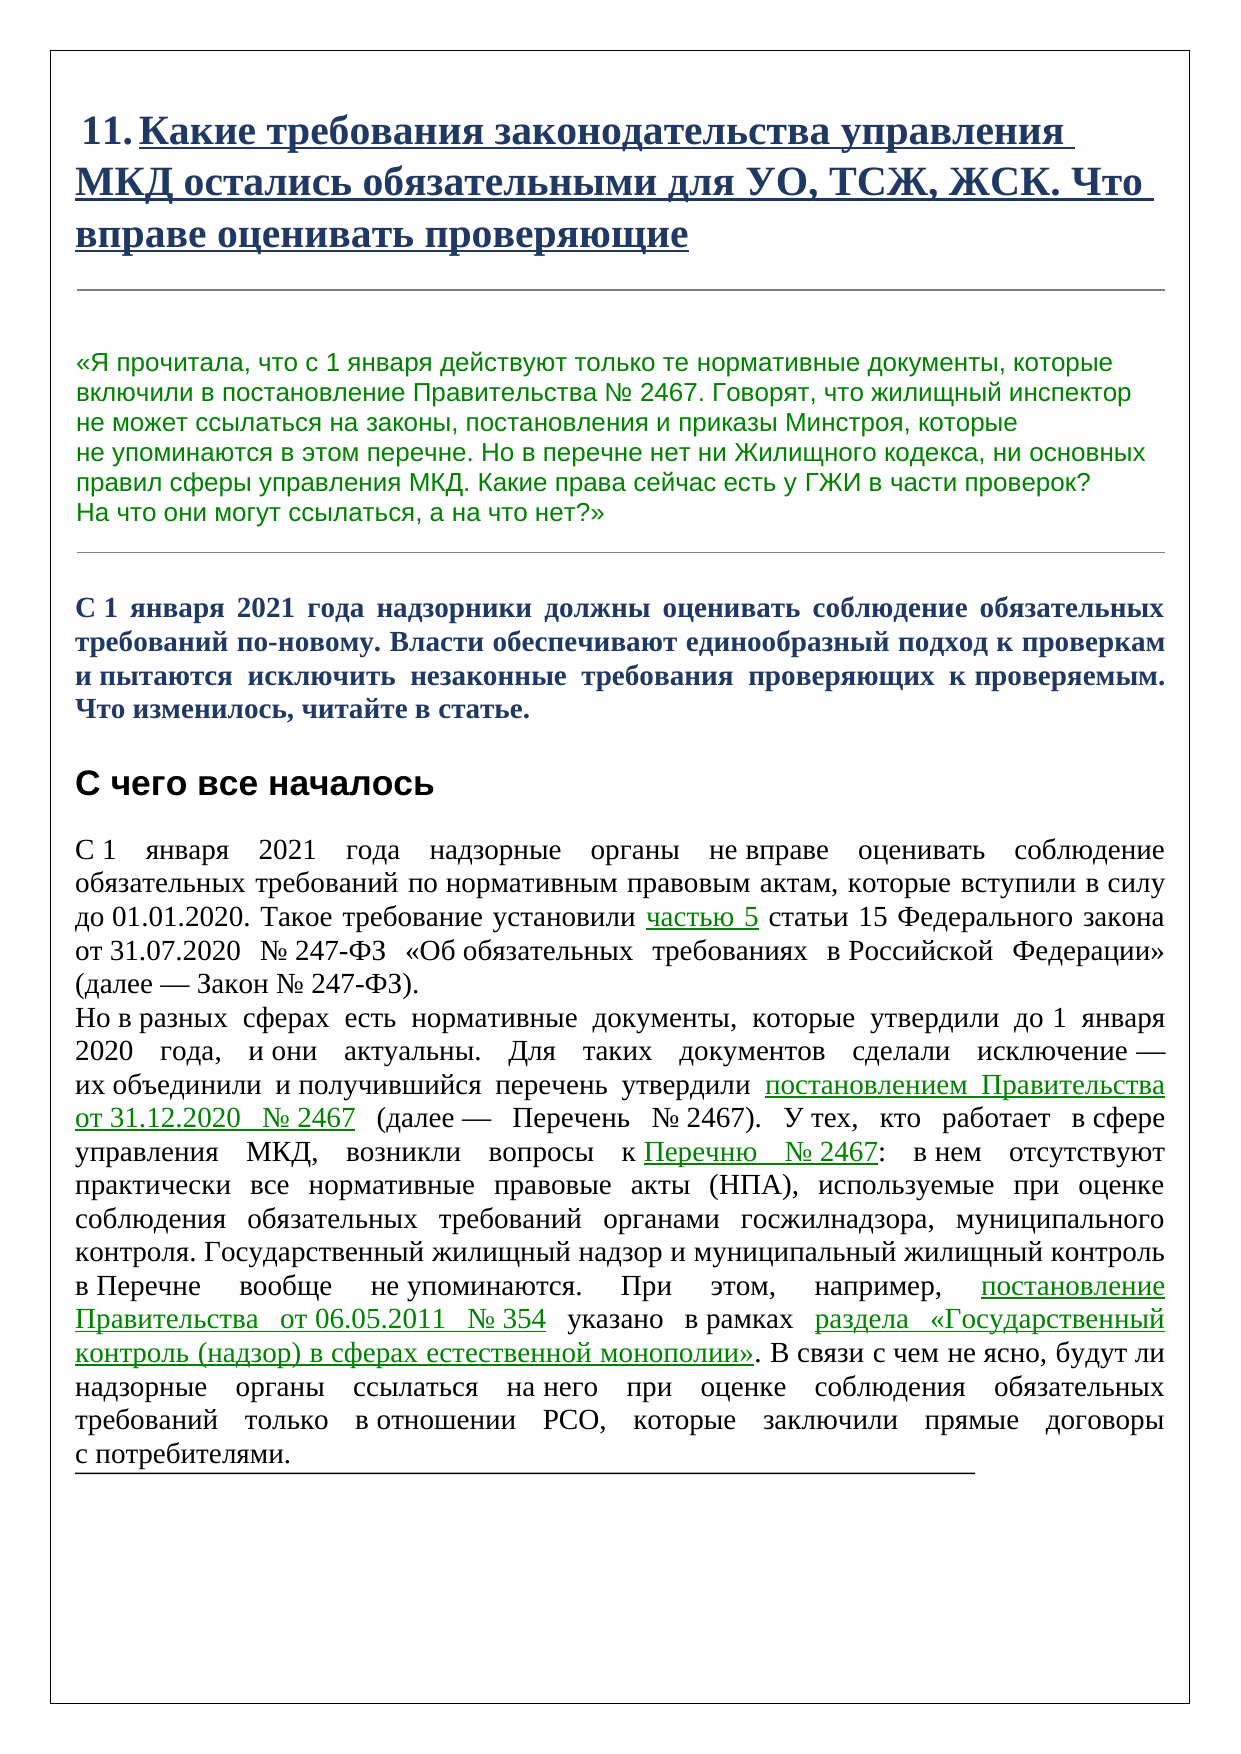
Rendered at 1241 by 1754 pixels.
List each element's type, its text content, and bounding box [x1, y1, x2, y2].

table_header «Я прочитала, что с 1 января действуют только те нормативные документы, которые включили в постановление Правительства № 2467. Говорят, что жилищный инспектор не может ссылаться на законы, постановления и приказы Минстроя, которые не упоминаются в этом перечне. Но в перечне нет ни Жилищного кодекса, ни основных правил сферы управления МКД. Какие права сейчас есть у ГЖИ в части проверок? На что они могут ссылаться, а на что нет?» [77, 291, 1165, 551]
text С 1 января 2021 года надзорные органы не вправе оценивать соблюдение обязательных требований по нормативным правовым актам, которые вступили в силу до 01.01.2020. Такое требование установили частью 5 статьи 15 Федерального закона от 31.07.2020 № 247-ФЗ «Об обязательных требованиях в Российской Федерации» (далее — Закон № 247-ФЗ). [75, 832, 1165, 1000]
text С 1 января 2021 года надзорники должны оценивать соблюдение обязательных требований по-новому. Власти обеспечивают единообразный подход к проверкам и пытаются исключить незаконные требования проверяющих к проверяемым. Что изменилось, читайте в статье. [75, 591, 1165, 725]
text 11. Какие требования законодательства управления МКД остались обязательными для УО, ТСЖ, ЖСК. Что вправе оценивать проверяющие [75, 75, 1165, 256]
text С чего все началось [75, 762, 1165, 803]
text Но в разных сферах есть нормативные документы, которые утвердили до 1 января 2020 года, и они актуальны. Для таких документов сделали исключение — их объединили и получившийся перечень утвердили постановлением Правительства от 31.12.2020 № 2467 (далее — Перечень № 2467). У тех, кто работает в сфере управления МКД, возникли вопросы к Перечню № 2467: в нем отсутствуют практически все нормативные правовые акты (НПА), используемые при оценке соблюдения обязательных требований органами госжилнадзора, муниципального контроля. Государственный жилищный надзор и муниципальный жилищный контроль в Перечне вообще не упоминаются. При этом, например, постановление Правительства от 06.05.2011 № 354 указано в рамках раздела «Государственный контроль (надзор) в сферах естественной монополии». В связи с чем не ясно, будут ли надзорные органы ссылаться на него при оценке соблюдения обязательных требований только в отношении РСО, которые заключили прямые договоры с потребителями. [75, 1000, 1165, 1469]
